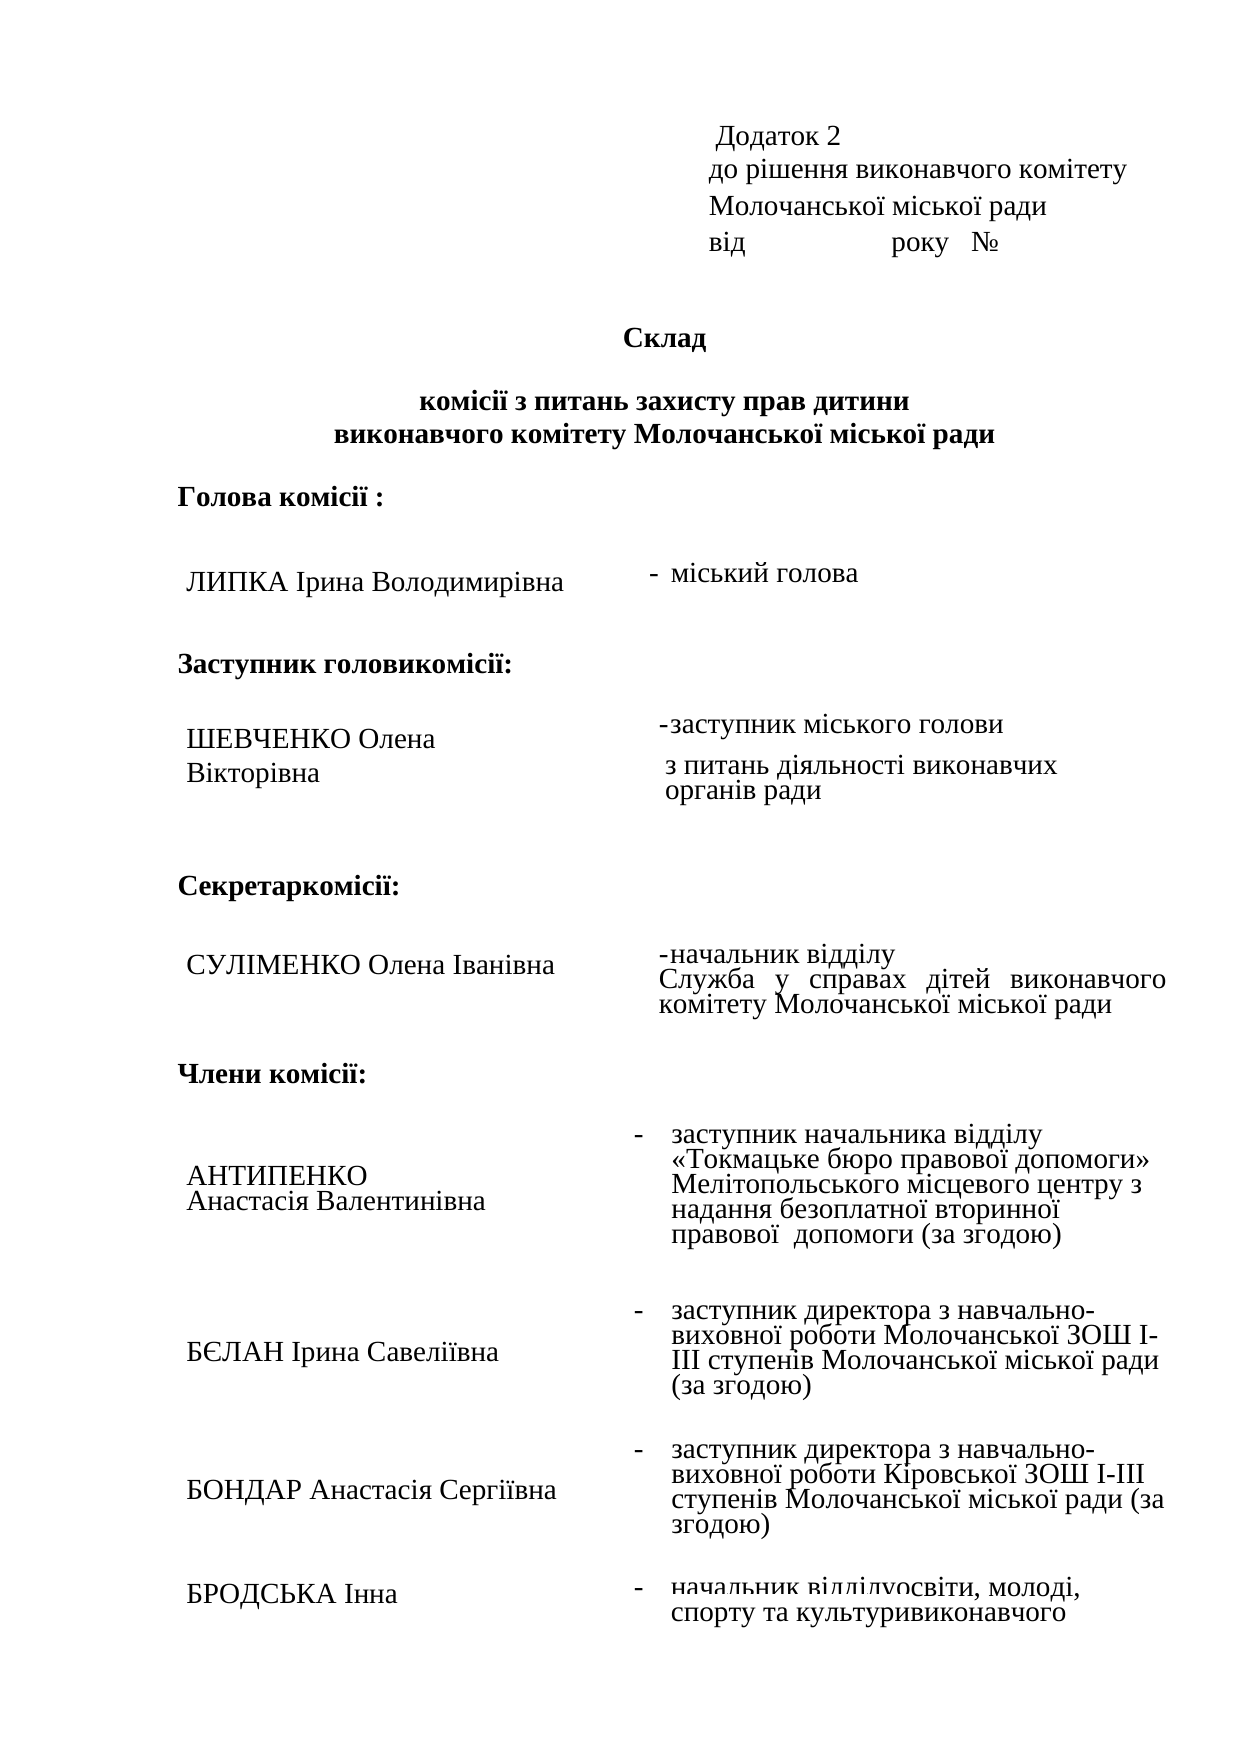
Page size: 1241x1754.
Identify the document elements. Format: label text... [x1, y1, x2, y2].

table_header ШЕВЧЕНКО Олена Вікторівна [177, 679, 587, 838]
text Голова комісії : [177, 479, 1152, 513]
table_header заступник начальника відділу «Токмацьке бюро правової допомоги» Мелітопольського місцевого центру з надання безоплатної вторинної правової допомоги (за згодою) [588, 1090, 1175, 1291]
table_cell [588, 1568, 1175, 1635]
table_header АНТИПЕНКО Анастасія Валентинівна [177, 1090, 587, 1291]
table_header начальник відділу Служба у справах дітей виконавчого комітету Молочанської міської ради [588, 901, 1175, 1027]
table_cell заступник директора з навчально-виховної роботи Молочанської ЗОШ І-ІІІ ступенів Молочанської міської ради (за згодою) [588, 1291, 1175, 1429]
text до рішення виконавчого комітету [709, 152, 1152, 185]
text Секретаркомісії: [177, 868, 1152, 901]
table_header ЛИПКА Ірина Володимирівна [177, 513, 588, 617]
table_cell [177, 1568, 587, 1635]
table_header СУЛІМЕНКО Олена Іванівна [177, 901, 587, 1027]
table_cell БОНДАР Анастасія Сергіївна [177, 1429, 587, 1568]
text Додаток 2 [620, 118, 1152, 152]
table_header заступник міського голови з питань діяльності виконавчих органів ради [588, 679, 1175, 838]
text Склад [177, 320, 1152, 354]
text Молочанської міської ради [709, 188, 1152, 221]
table_cell БЄЛАН Ірина Савеліївна [177, 1291, 587, 1429]
text комісії з питань захисту прав дитини виконавчого комітету Молочанської міської ради [177, 383, 1152, 450]
text від року № [709, 224, 1152, 257]
text Члени комісії: [177, 1056, 1152, 1090]
table_header міський голова [588, 513, 1175, 617]
text Заступник головикомісії: [177, 646, 1152, 679]
table_cell заступник директора з навчально-виховної роботи Кіровської ЗОШ І-ІІІ ступенів Молочанської міської ради (за згодою) [588, 1429, 1175, 1568]
